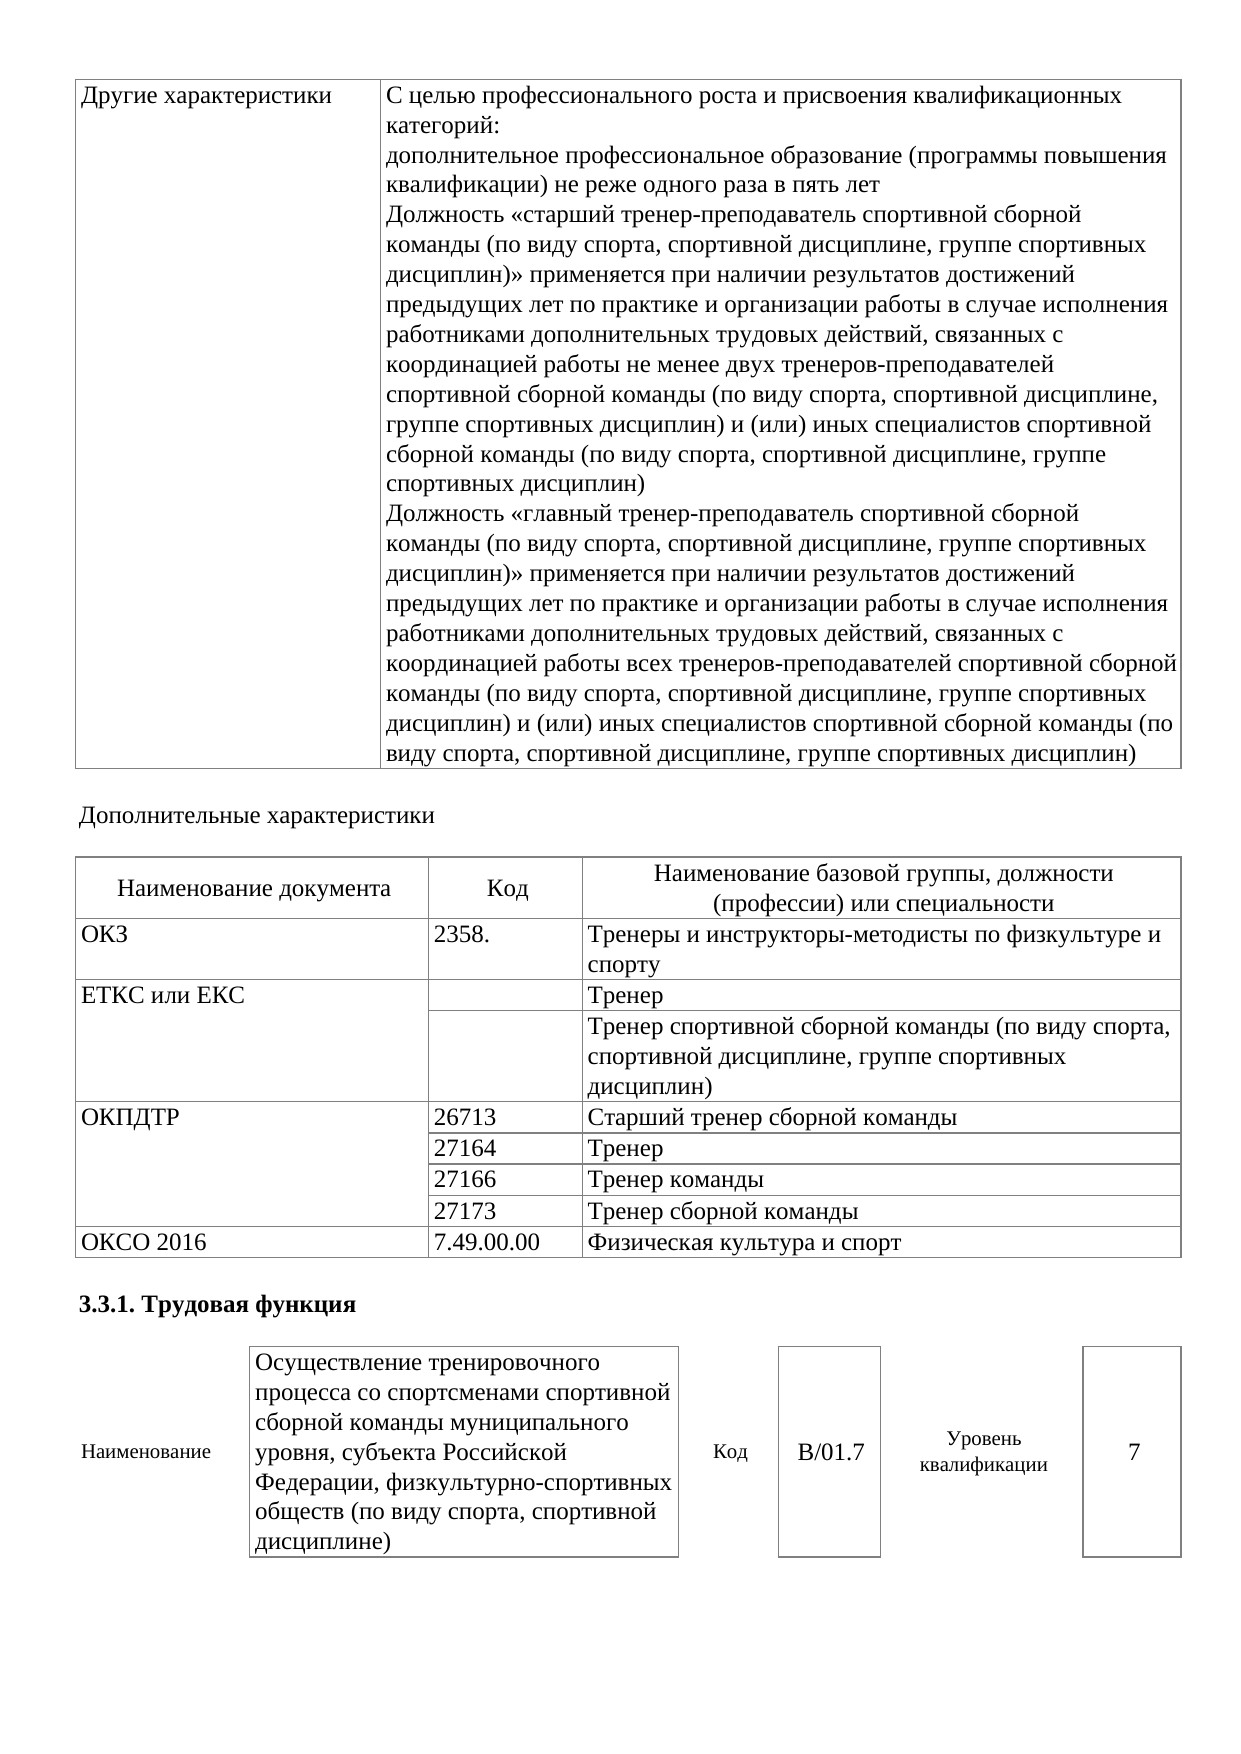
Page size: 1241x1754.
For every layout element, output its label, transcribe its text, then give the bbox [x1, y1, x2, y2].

title Дополнительные характеристики [79, 800, 1180, 829]
table_cell 7.49.00.00 [429, 1227, 582, 1257]
table_cell Тренер сборной команды [583, 1196, 1180, 1226]
title 3.3.1. Трудовая функция [79, 1289, 1180, 1318]
table_cell ОКСО 2016 [76, 1227, 428, 1257]
table_header 7 [1084, 1347, 1180, 1556]
table_cell Другие характеристики [76, 80, 380, 767]
table_cell С целью профессионального роста и присвоения квалификационных категорий: дополнительное профессиональное образование (программы повышения квалификации) не реже одного раза в пять лет Должность «старший тренер-преподаватель спортивной сборной команды (по виду спорта, спортивной дисциплине, группе спортивных дисциплин)» применяется при наличии результатов достижений предыдущих лет по практике и организации работы в случае исполнения работниками дополнительных трудовых действий, связанных с координацией работы не менее двух тренеров-преподавателей спортивной сборной команды (по виду спорта, спортивной дисциплине, группе спортивных дисциплин) и (или) иных специалистов спортивной сборной команды (по виду спорта, спортивной дисциплине, группе спортивных дисциплин) Должность «главный тренер-преподаватель спортивной сборной команды (по виду спорта, спортивной дисциплине, группе спортивных дисциплин)» применяется при наличии результатов достижений предыдущих лет по практике и организации работы в случае исполнения работниками дополнительных трудовых действий, связанных с координацией работы всех тренеров-преподавателей спортивной сборной команды (по виду спорта, спортивной дисциплине, группе спортивных дисциплин) и (или) иных специалистов спортивной сборной команды (по виду спорта, спортивной дисциплине, группе спортивных дисциплин) [381, 80, 1180, 767]
table_cell Тренер [583, 1134, 1180, 1163]
table_cell [429, 1011, 582, 1101]
table_cell 27173 [429, 1196, 582, 1226]
table_cell Старший тренер сборной команды [583, 1102, 1180, 1132]
table_cell 27166 [429, 1165, 582, 1194]
table_cell 27164 [429, 1134, 582, 1163]
table_cell 2358. [429, 919, 582, 979]
table_header Уровень квалификации [881, 1346, 1082, 1556]
table_cell ОКПДТР [76, 1102, 428, 1226]
table_cell [429, 980, 582, 1010]
table_header Код [429, 858, 582, 918]
table_header Осуществление тренировочного процесса со спортсменами спортивной сборной команды муниципального уровня, субъекта Российской Федерации, физкультурно-спортивных обществ (по виду спорта, спортивной дисциплине) [250, 1347, 678, 1556]
table_header Код [679, 1346, 778, 1556]
table_cell Тренер команды [583, 1165, 1180, 1194]
table_cell 26713 [429, 1102, 582, 1132]
table_cell Тренер [583, 980, 1180, 1010]
table_cell Тренер спортивной сборной команды (по виду спорта, спортивной дисциплине, группе спортивных дисциплин) [583, 1011, 1180, 1101]
table_cell ОКЗ [76, 919, 428, 979]
table_cell ЕТКС или ЕКС [76, 980, 428, 1101]
table_cell Тренеры и инструкторы-методисты по физкультуре и спорту [583, 919, 1180, 979]
table_header B/01.7 [779, 1347, 880, 1556]
table_header Наименование [76, 1346, 249, 1556]
table_cell Физическая культура и спорт [583, 1227, 1180, 1257]
table_header Наименование документа [76, 858, 428, 918]
table_header Наименование базовой группы, должности (профессии) или специальности [583, 858, 1180, 918]
